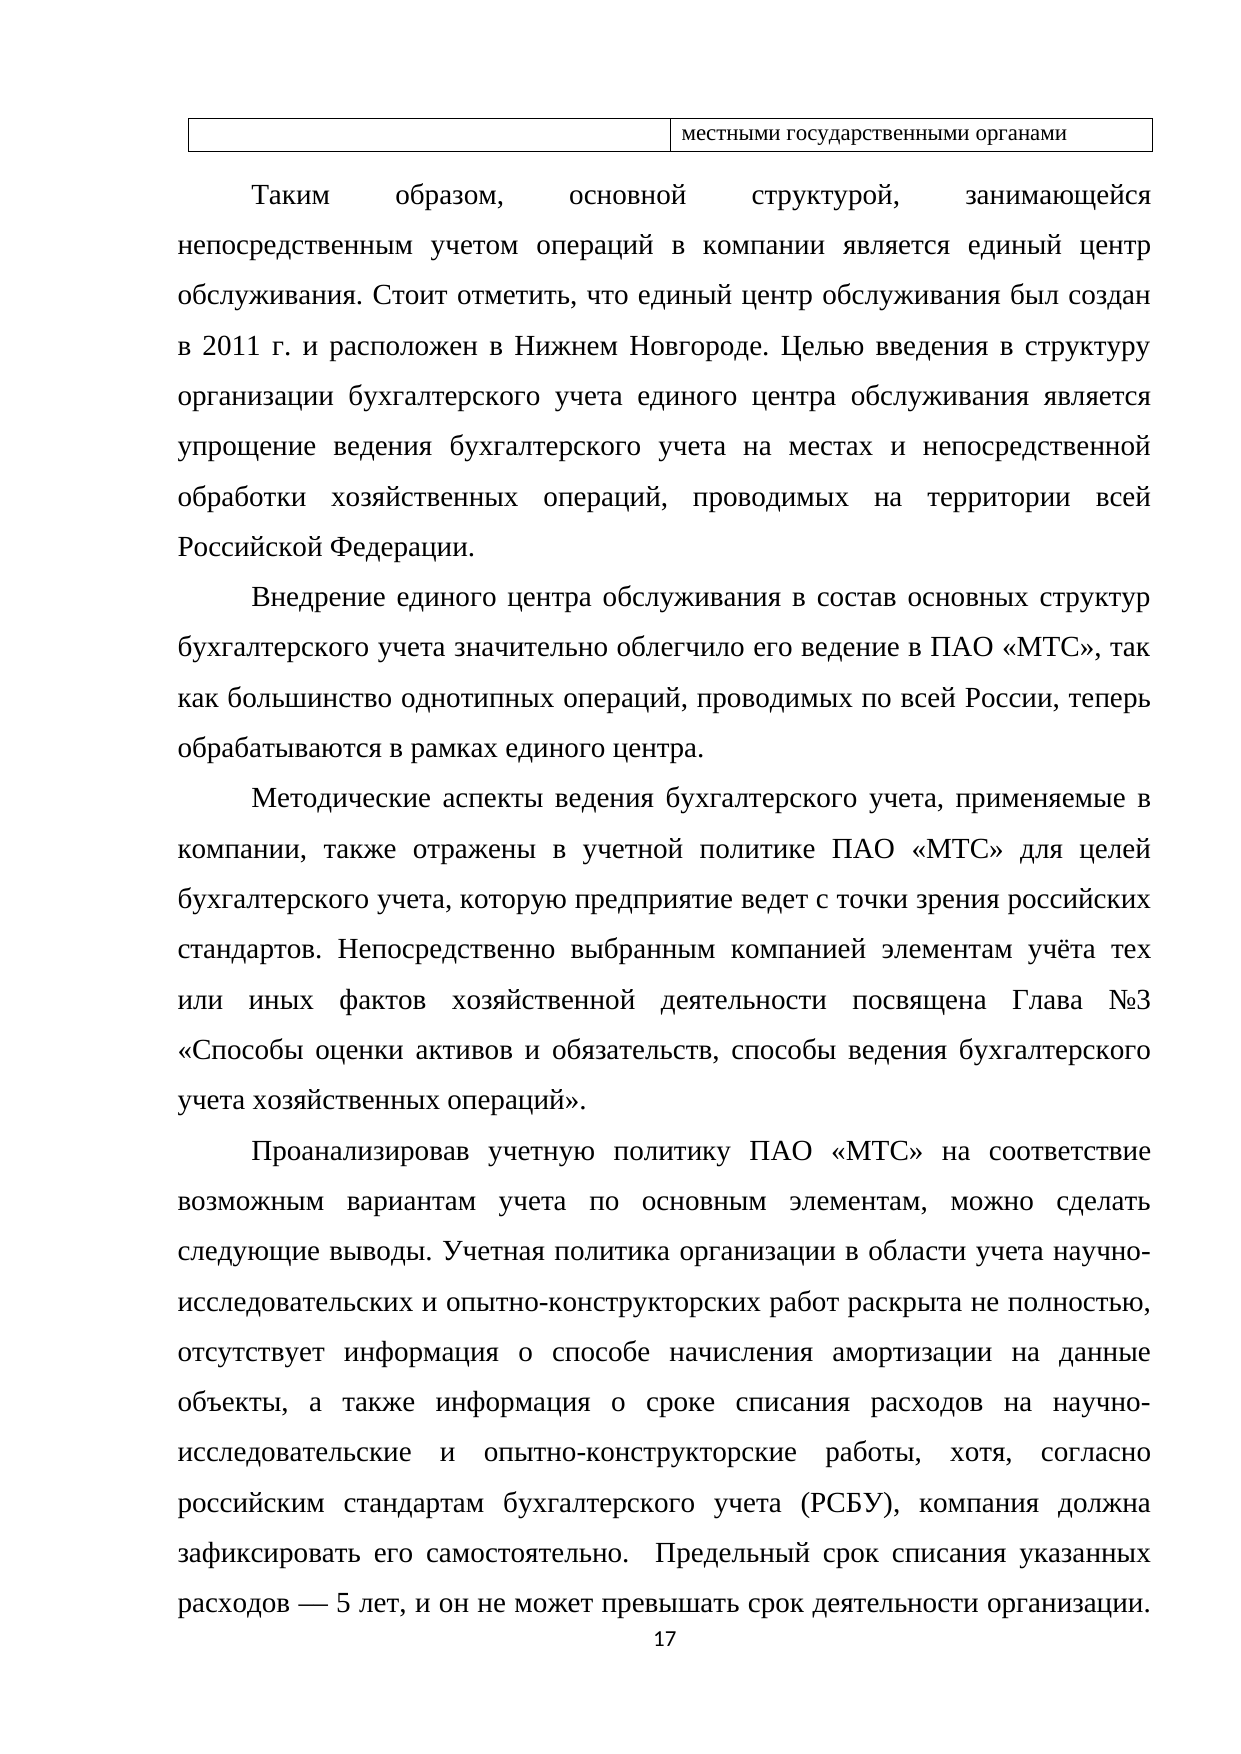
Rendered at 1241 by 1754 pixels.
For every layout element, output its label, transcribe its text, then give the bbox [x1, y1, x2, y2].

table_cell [189, 119, 670, 151]
text Методические аспекты ведения бухгалтерского учета, применяемые в компании, также отражены в учетной политике ПАО «МТС» для целей бухгалтерского учета, которую предприятие ведет с точки зрения российских стандартов. Непосредственно выбранным компанией элементам учёта тех или иных фактов хозяйственной деятельности посвящена Глава №3 «Способы оценки активов и обязательств, способы ведения бухгалтерского учета хозяйственных операций». [177, 781, 1152, 1116]
text Таким образом, основной структурой, занимающейся непосредственным учетом операций в компании является единый центр обслуживания. Стоит отметить, что единый центр обслуживания был создан в 2011 г. и расположен в Нижнем Новгороде. Целью введения в структуру организации бухгалтерского учета единого центра обслуживания является упрощение ведения бухгалтерского учета на местах и непосредственной обработки хозяйственных операций, проводимых на территории всей Российской Федерации. [177, 177, 1152, 562]
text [177, 1133, 1152, 1619]
text Внедрение единого центра обслуживания в состав основных структур бухгалтерского учета значительно облегчило его ведение в ПАО «МТС», так как большинство однотипных операций, проводимых по всей России, теперь обрабатываются в рамках единого центра. [177, 579, 1152, 764]
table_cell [671, 119, 1152, 151]
